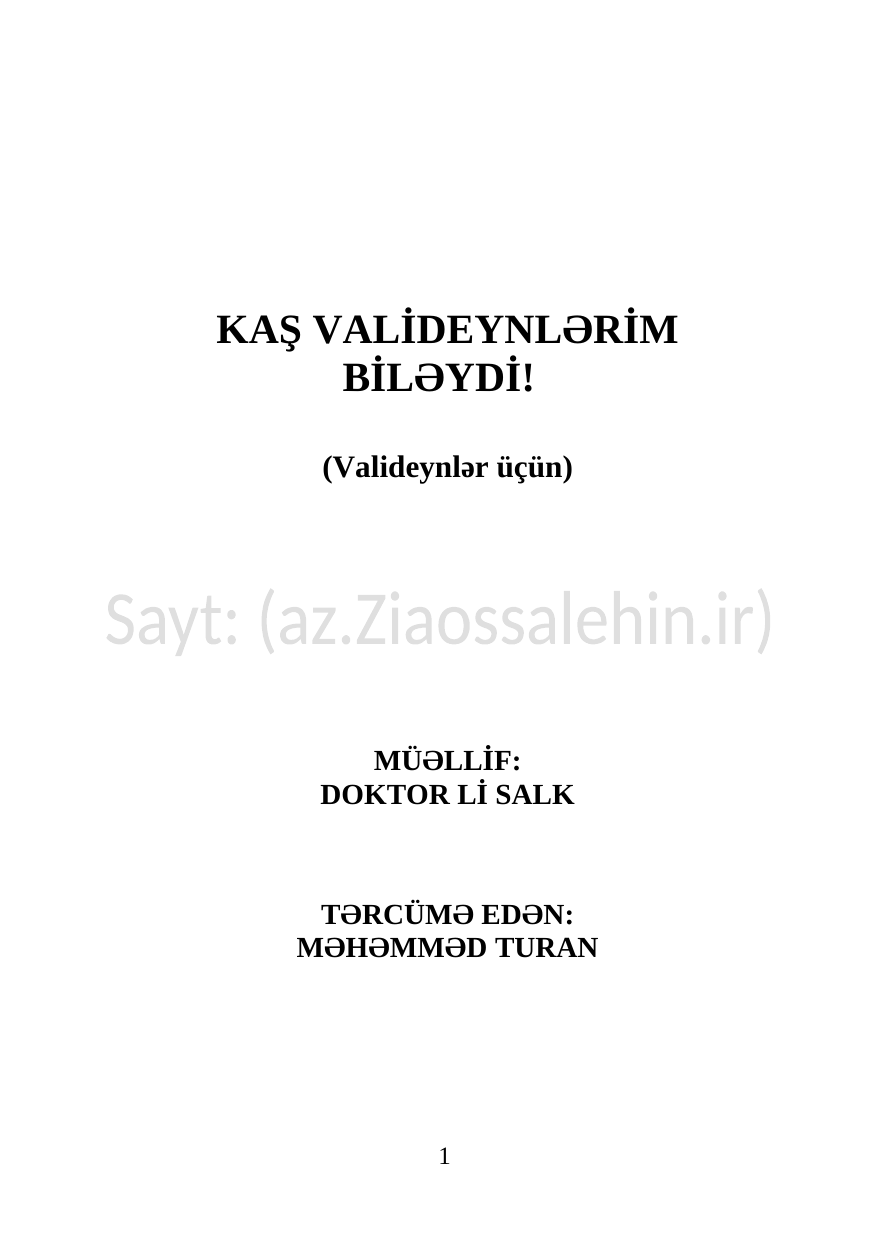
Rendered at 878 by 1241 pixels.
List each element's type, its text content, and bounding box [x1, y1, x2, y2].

text (Valideynlər üçün) [118, 449, 759, 485]
text KAŞ VALİDEYNLƏRİM BİLƏYDİ! [118, 305, 759, 401]
text DOKTOR Lİ SALK [118, 777, 759, 811]
text TƏRCÜMƏ EDƏN: [118, 897, 759, 930]
text MÜƏLLİF: [118, 743, 759, 777]
text MƏHƏMMƏD TURAN [118, 930, 759, 964]
